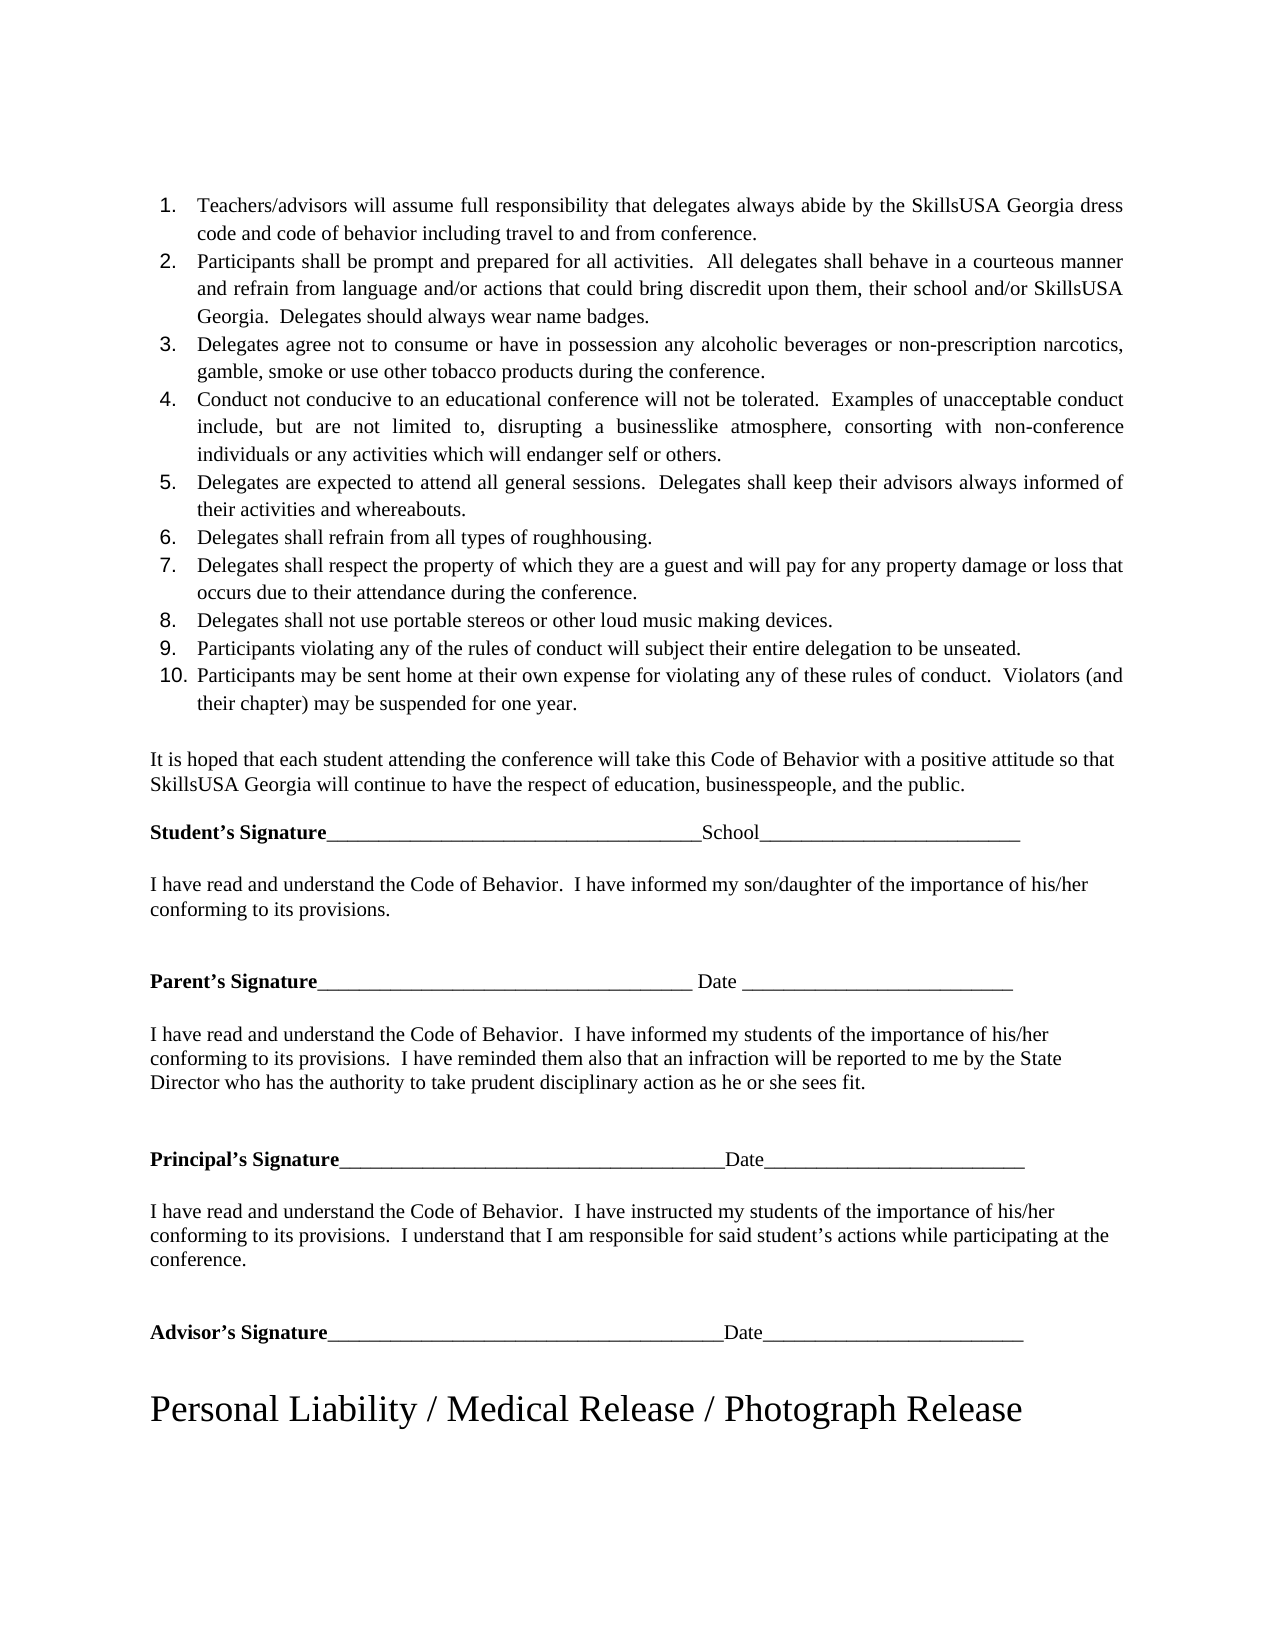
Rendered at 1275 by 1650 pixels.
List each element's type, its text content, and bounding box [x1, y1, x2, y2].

list Conduct not conducive to an educational conference will not be tolerated. Examples of unacceptable conduct include, but are not limited to, disrupting a businesslike atmosphere, consorting with non-conference individuals or any activities which will endanger self or others. [159, 387, 1125, 466]
text Personal Liability / Medical Release / Photograph Release [150, 1387, 1125, 1430]
text Student’s Signature____________________________________School_________________________ [150, 819, 1125, 844]
text Parent’s Signature____________________________________ Date __________________________ [150, 969, 1125, 993]
list Delegates shall respect the property of which they are a guest and will pay for any property damage or loss that occurs due to their attendance during the conference. [159, 553, 1125, 604]
list Participants shall be prompt and prepared for all activities. All delegates shall behave in a courteous manner and refrain from language and/or actions that could bring discredit upon them, their school and/or SkillsUSA Georgia. Delegates should always wear name badges. [159, 248, 1125, 328]
list Participants may be sent home at their own expense for violating any of these rules of conduct. Violators (and their chapter) may be suspended for one year. [159, 663, 1125, 715]
list Delegates shall refrain from all types of roughhousing. [159, 525, 1125, 549]
list Delegates are expected to attend all general sessions. Delegates shall keep their advisors always informed of their activities and whereabouts. [159, 469, 1125, 521]
list Delegates shall not use portable stereos or other loud music making devices. [159, 608, 1125, 632]
text I have read and understand the Code of Behavior. I have instructed my students of the importance of his/her conforming to its provisions. I understand that I am responsible for said student’s actions while participating at the conference. [150, 1199, 1125, 1271]
text It is hoped that each student attending the conference will take this Code of Behavior with a positive attitude so that SkillsUSA Georgia will continue to have the respect of education, businesspeople, and the public. [150, 747, 1125, 796]
text I have read and understand the Code of Behavior. I have informed my son/daughter of the importance of his/her conforming to its provisions. [150, 872, 1125, 921]
text Principal’s Signature_____________________________________Date_________________________ [150, 1146, 1125, 1171]
text Advisor’s Signature______________________________________Date_________________________ [150, 1319, 1125, 1344]
list Participants violating any of the rules of conduct will subject their entire delegation to be unseated. [159, 636, 1125, 660]
list Teachers/advisors will assume full responsibility that delegates always abide by the SkillsUSA Georgia dress code and code of behavior including travel to and from conference. [159, 193, 1125, 245]
text I have read and understand the Code of Behavior. I have informed my students of the importance of his/her conforming to its provisions. I have reminded them also that an infraction will be reported to me by the State Director who has the authority to take prudent disciplinary action as he or she sees fit. [150, 1021, 1125, 1094]
list Delegates agree not to consume or have in possession any alcoholic beverages or non-prescription narcotics, gamble, smoke or use other tobacco products during the conference. [159, 331, 1125, 383]
